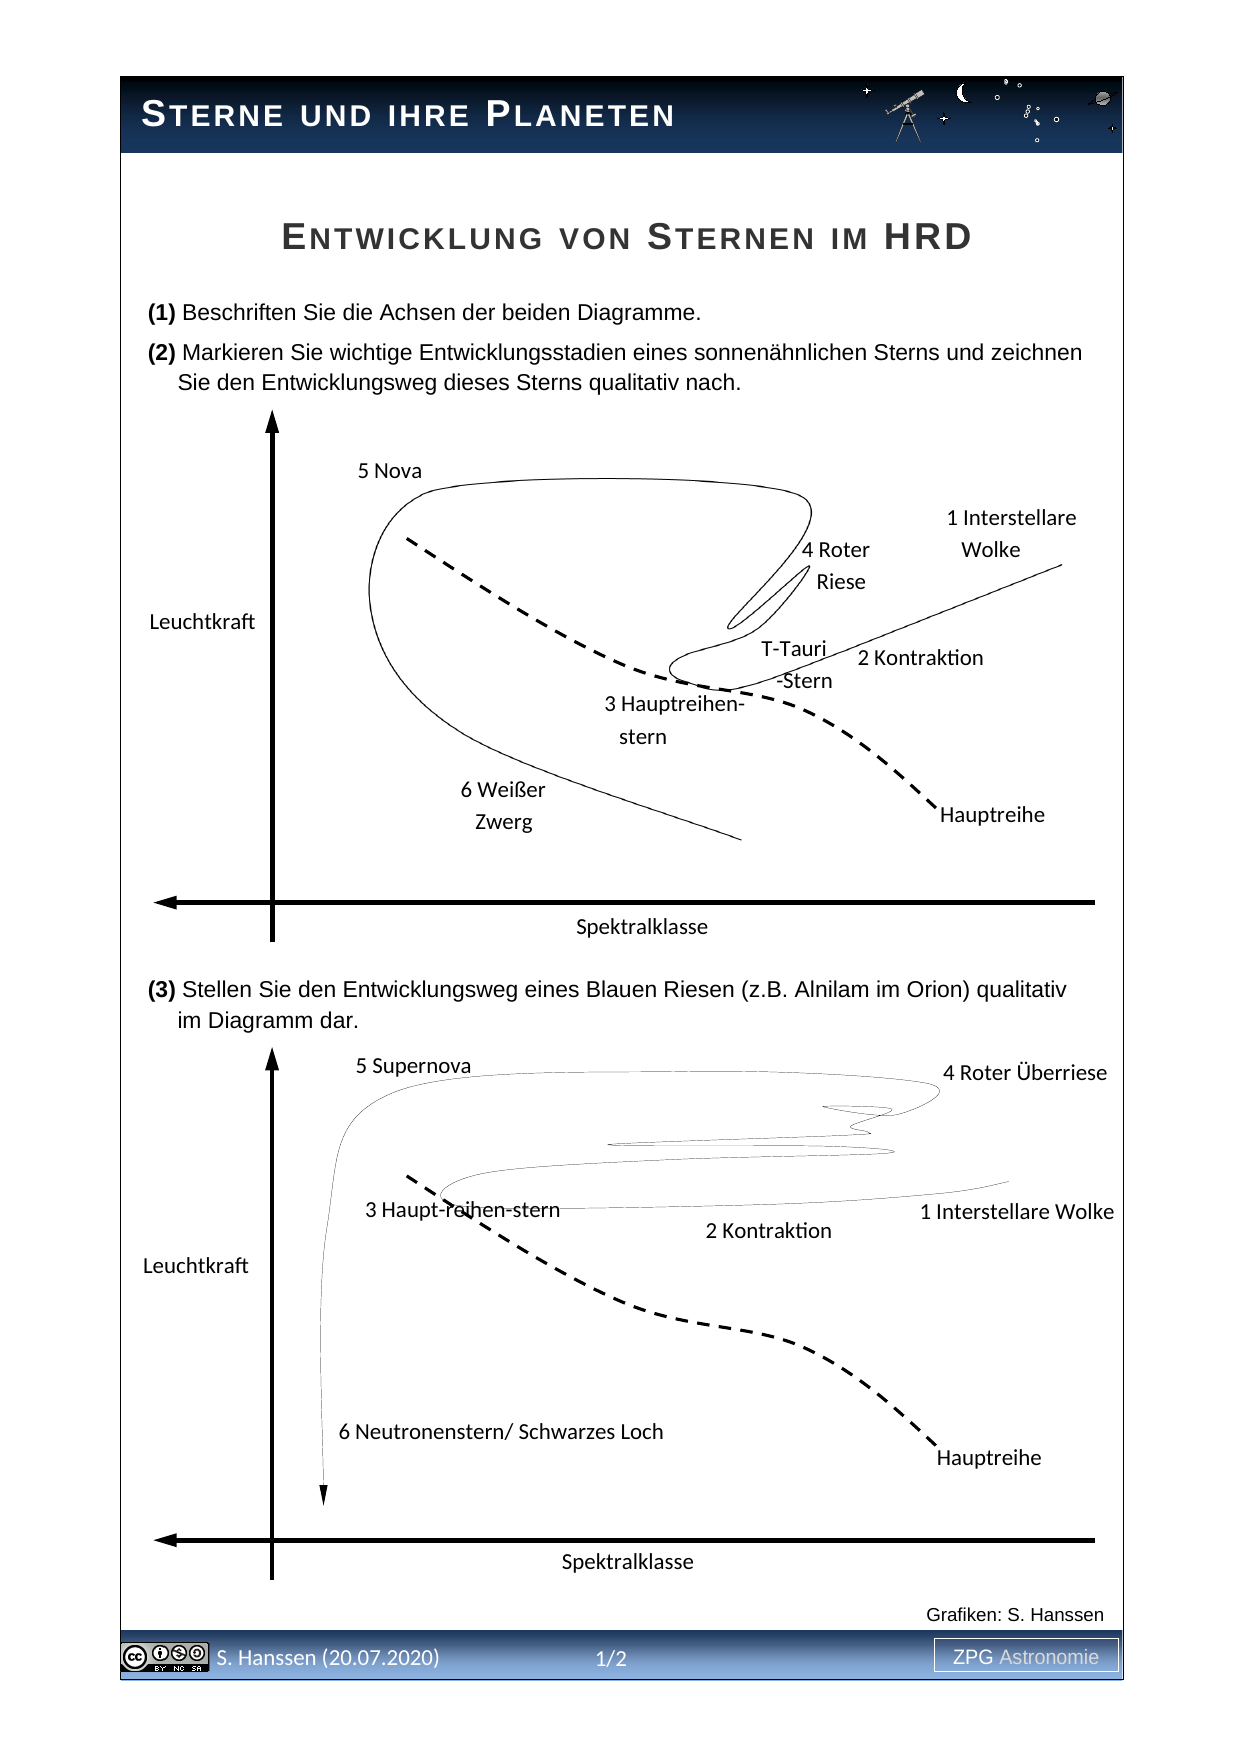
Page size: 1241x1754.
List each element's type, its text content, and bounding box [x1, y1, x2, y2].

picture [121, 77, 1123, 153]
picture [120, 1630, 1123, 1679]
text (1) Beschriften Sie die Achsen der beiden Diagramme. [148, 299, 1093, 326]
text (2) Markieren Sie wichtige Entwicklungsstadien eines sonnenähnlichen Sterns und zeichnen Sie den Entwicklungsweg dieses Sterns qualitativ nach. [148, 339, 1093, 395]
text Entwicklung von Sternen im HRD [153, 214, 1093, 257]
text (3) Stellen Sie den Entwicklungsweg eines Blauen Riesen (z.B. Alnilam im Orion) qualitativ im Diagramm dar. [148, 976, 1093, 1033]
picture [367, 477, 1063, 841]
